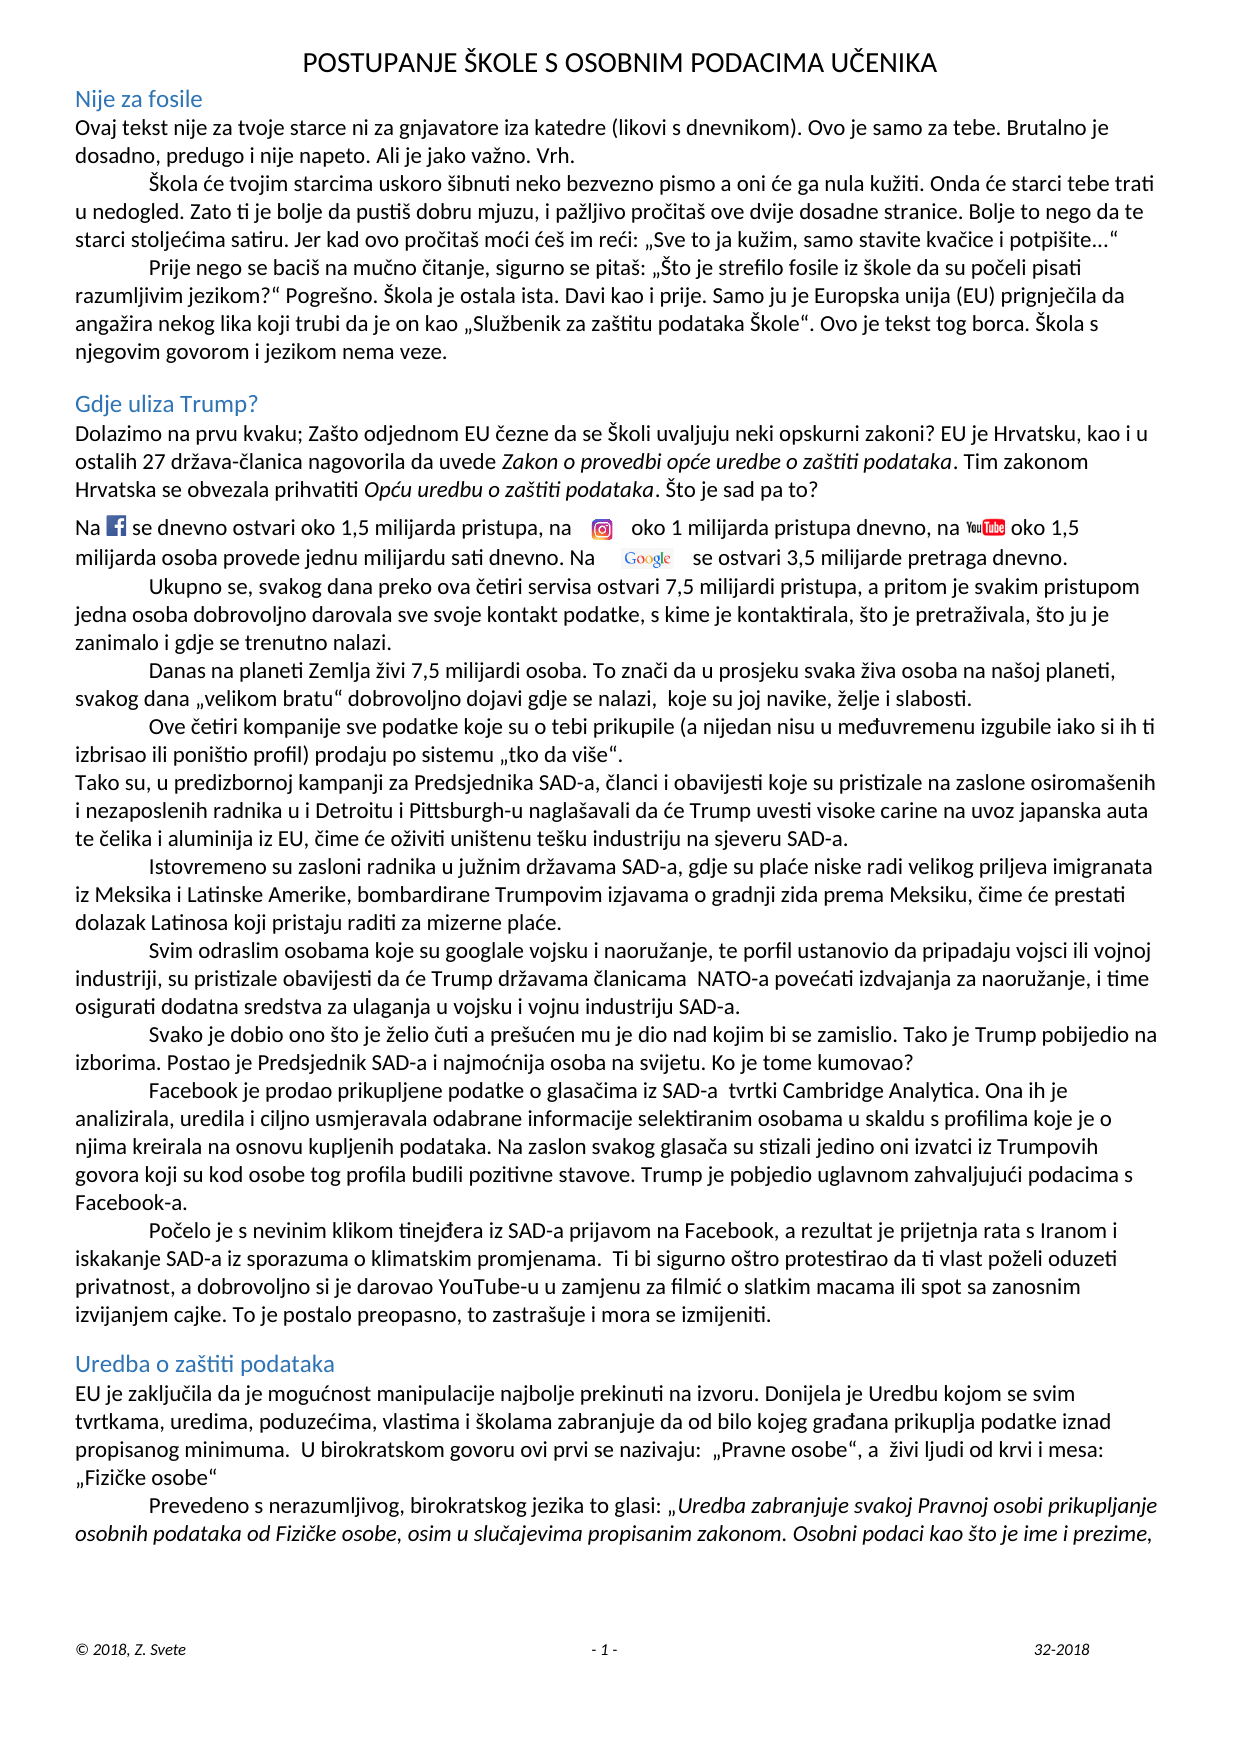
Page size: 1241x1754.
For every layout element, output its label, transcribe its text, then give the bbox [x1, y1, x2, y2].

text Svako je dobio ono što je želio čuti a prešućen mu je dio nad kojim bi se zamislio. Tako je Trump pobijedio na izborima. Postao je Predsjednik SAD-a i najmoćnija osoba na svijetu. Ko je tome kumovao? [75, 1020, 1165, 1076]
text Gdje uliza Trump? [75, 388, 1165, 419]
text Facebook je prodao prikupljene podatke o glasačima iz SAD-a tvrtki Cambridge Analytica. Ona ih je analizirala, uredila i ciljno usmjeravala odabrane informacije selektiranim osobama u skaldu s profilima koje je o njima kreirala na osnovu kupljenih podataka. Na zaslon svakog glasača su stizali jedino oni izvatci iz Trumpovih govora koji su kod osobe tog profila budili pozitivne stavove. Trump je pobjedio uglavnom zahvaljujući podacima s Facebook-a. [75, 1076, 1165, 1216]
text POSTUPANJE ŠKOLE S OSOBNIM PODACIMA UČENIKA [75, 44, 1165, 80]
text Istovremeno su zasloni radnika u južnim državama SAD-a, gdje su plaće niske radi velikog priljeva imigranata iz Meksika i Latinske Amerike, bombardirane Trumpovim izjavama o gradnji zida prema Meksiku, čime će prestati dolazak Latinosa koji pristaju raditi za mizerne plaće. [75, 852, 1165, 936]
picture [621, 548, 674, 569]
picture [591, 519, 613, 540]
text Prevedeno s nerazumljivog, birokratskog jezika to glasi: „Uredba zabranjuje svakoj Pravnoj osobi prikupljanje osobnih podataka od Fizičke osobe, osim u slučajevima propisanim zakonom. Osobni podaci kao što je ime i prezime, [75, 1491, 1165, 1547]
text Dolazimo na prvu kvaku; Zašto odjednom EU čezne da se Školi uvaljuju neki opskurni zakoni? EU je Hrvatsku, kao i u ostalih 27 država-članica nagovorila da uvede Zakon o provedbi opće uredbe o zaštiti podataka. Tim zakonom Hrvatska se obvezala prihvatiti Opću uredbu o zaštiti podataka. Što je sad pa to? [75, 419, 1165, 503]
text Danas na planeti Zemlja živi 7,5 milijardi osoba. To znači da u prosjeku svaka živa osoba na našoj planeti, svakog dana „velikom bratu“ dobrovoljno dojavi gdje se nalazi, koje su joj navike, želje i slabosti. [75, 656, 1165, 712]
text Škola će tvojim starcima uskoro šibnuti neko bezvezno pismo a oni će ga nula kužiti. Onda će starci tebe trati u nedogled. Zato ti je bolje da pustiš dobru mjuzu, i pažljivo pročitaš ove dvije dosadne stranice. Bolje to nego da te starci stoljećima satiru. Jer kad ovo pročitaš moći ćeš im reći: „Sve to ja kužim, samo stavite kvačice i potpišite...“ [75, 169, 1165, 253]
picture [106, 515, 127, 536]
text Na se dnevno ostvari oko 1,5 milijarda pristupa, na oko 1 milijarda pristupa dnevno, na oko 1,5 milijarda osoba provede jednu milijardu sati dnevno. Na se ostvari 3,5 milijarde pretraga dnevno. [75, 513, 1165, 572]
text Ovaj tekst nije za tvoje starce ni za gnjavatore iza katedre (likovi s dnevnikom). Ovo je samo za tebe. Brutalno je dosadno, predugo i nije napeto. Ali je jako važno. Vrh. [75, 113, 1165, 169]
text Svim odraslim osobama koje su googlale vojsku i naoružanje, te porfil ustanovio da pripadaju vojsci ili vojnoj industriji, su pristizale obavijesti da će Trump državama članicama NATO-a povećati izdvajanja za naoružanje, i time osigurati dodatna sredstva za ulaganja u vojsku i vojnu industriju SAD-a. [75, 936, 1165, 1020]
picture [966, 518, 1005, 536]
text EU je zaključila da je mogućnost manipulacije najbolje prekinuti na izvoru. Donijela je Uredbu kojom se svim tvrtkama, uredima, poduzećima, vlastima i školama zabranjuje da od bilo kojeg građana prikuplja podatke iznad propisanog minimuma. U birokratskom govoru ovi prvi se nazivaju: „Pravne osobe“, a živi ljudi od krvi i mesa: „Fizičke osobe“ [75, 1379, 1165, 1491]
text Prije nego se baciš na mučno čitanje, sigurno se pitaš: „Što je strefilo fosile iz škole da su počeli pisati razumljivim jezikom?“ Pogrešno. Škola je ostala ista. Davi kao i prije. Samo ju je Europska unija (EU) prignječila da angažira nekog lika koji trubi da je on kao „Službenik za zaštitu podataka Škole“. Ovo je tekst tog borca. Škola s njegovim govorom i jezikom nema veze. [75, 253, 1165, 366]
text Počelo je s nevinim klikom tinejđera iz SAD-a prijavom na Facebook, a rezultat je prijetnja rata s Iranom i iskakanje SAD-a iz sporazuma o klimatskim promjenama. Ti bi sigurno oštro protestirao da ti vlast poželi oduzeti privatnost, a dobrovoljno si je darovao YouTube-u u zamjenu za filmić o slatkim macama ili spot sa zanosnim izvijanjem cajke. To je postalo preopasno, to zastrašuje i mora se izmijeniti. [75, 1216, 1165, 1328]
text Nije za fosile [75, 83, 1165, 113]
text Ukupno se, svakog dana preko ova četiri servisa ostvari 7,5 milijardi pristupa, a pritom je svakim pristupom jedna osoba dobrovoljno darovala sve svoje kontakt podatke, s kime je kontaktirala, što je pretraživala, što ju je zanimalo i gdje se trenutno nalazi. [75, 572, 1165, 656]
text Tako su, u predizbornoj kampanji za Predsjednika SAD-a, članci i obavijesti koje su pristizale na zaslone osiromašenih i nezaposlenih radnika u i Detroitu i Pittsburgh-u naglašavali da će Trump uvesti visoke carine na uvoz japanska auta te čelika i aluminija iz EU, čime će oživiti uništenu tešku industriju na sjeveru SAD-a. [75, 768, 1165, 852]
text Uredba o zaštiti podataka [75, 1349, 1165, 1379]
text Ove četiri kompanije sve podatke koje su o tebi prikupile (a nijedan nisu u međuvremenu izgubile iako si ih ti izbrisao ili poništio profil) prodaju po sistemu „tko da više“. [75, 712, 1165, 768]
text © 2018, Z. Svete - 1 - 32-2018 [75, 1639, 1165, 1659]
